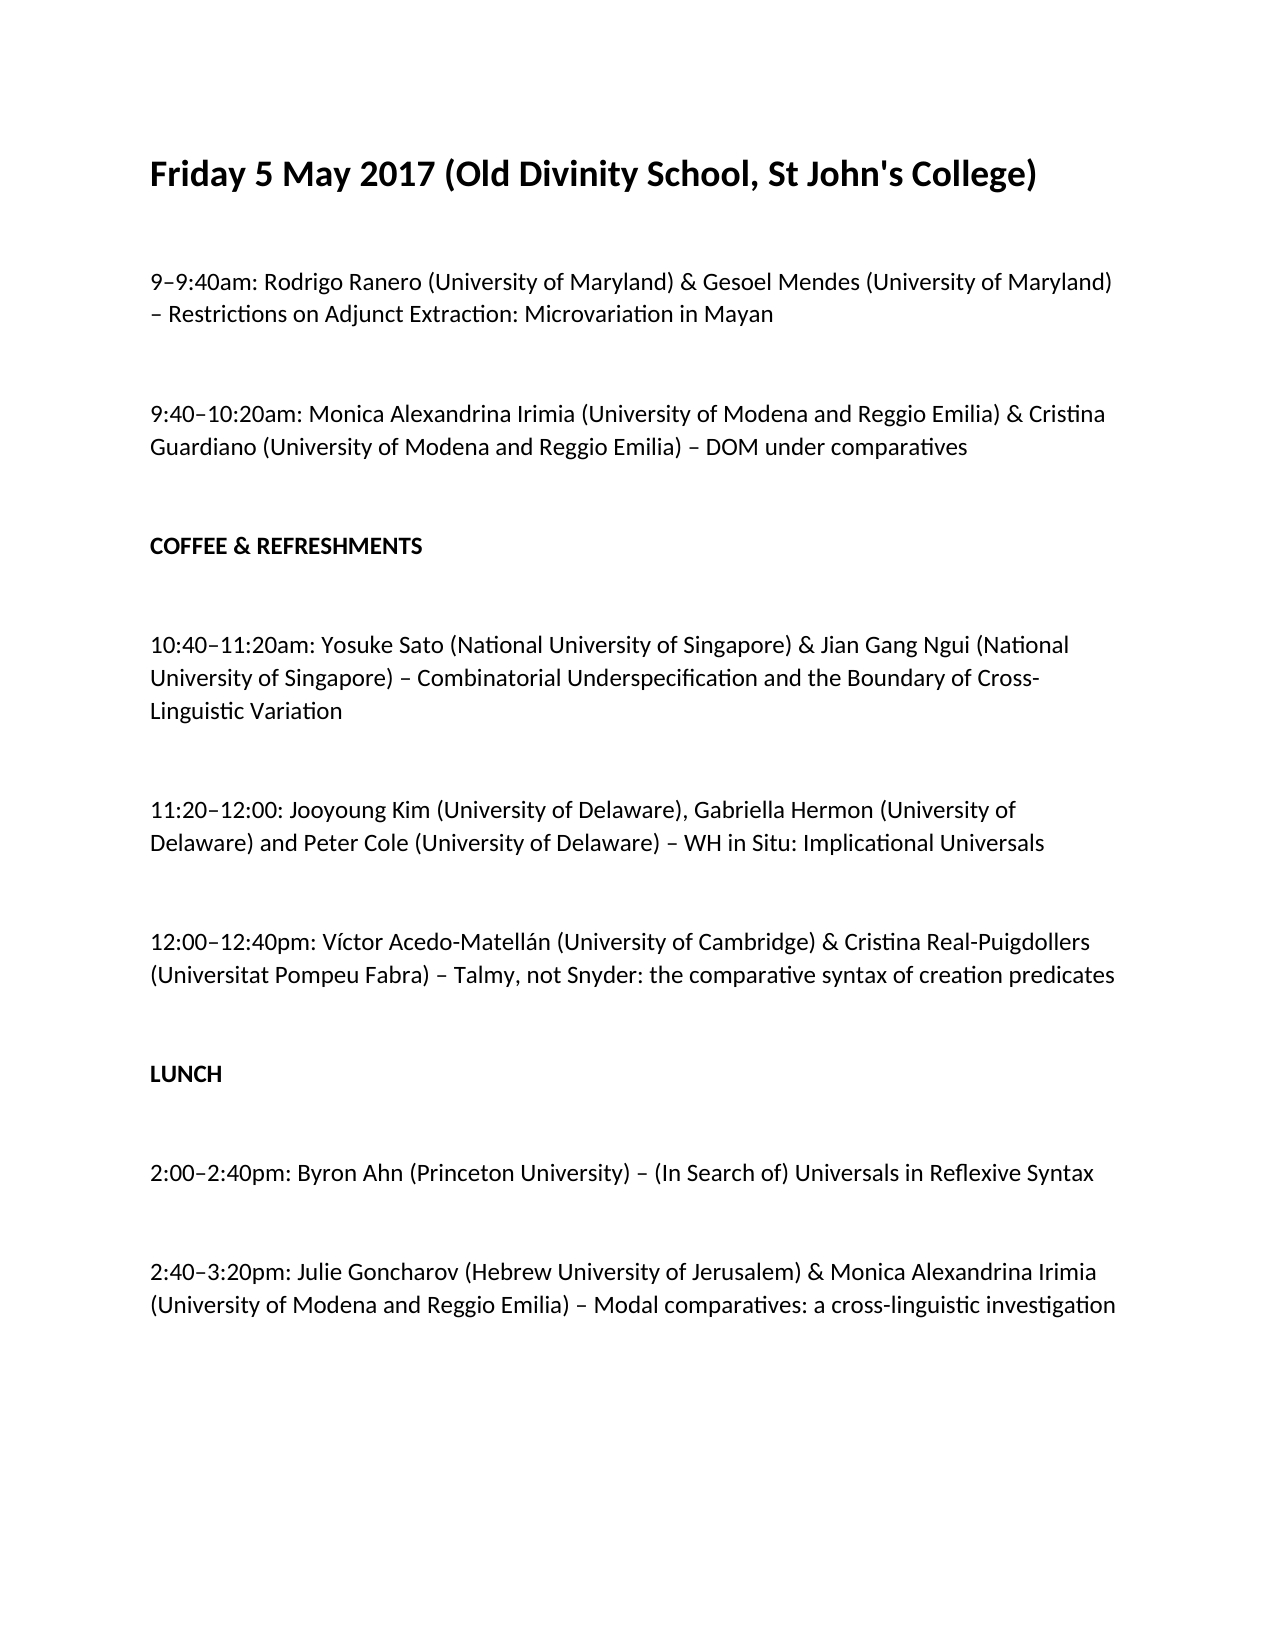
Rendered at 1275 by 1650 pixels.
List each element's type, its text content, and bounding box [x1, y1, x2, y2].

text COFFEE & REFRESHMENTS [150, 530, 1125, 560]
text 9–9:40am: Rodrigo Ranero (University of Maryland) & Gesoel Mendes (University of Maryland) – Restrictions on Adjunct Extraction: Microvariation in Mayan [150, 266, 1125, 329]
text Friday 5 May 2017 (Old Divinity School, St John's College) [150, 150, 1125, 196]
text 2:00–2:40pm: Byron Ahn (Princeton University) – (In Search of) Universals in Reflexive Syntax [150, 1157, 1125, 1188]
text 10:40–11:20am: Yosuke Sato (National University of Singapore) & Jian Gang Ngui (National University of Singapore) – Combinatorial Underspecification and the Boundary of Cross-Linguistic Variation [150, 629, 1125, 725]
text 2:40–3:20pm: Julie Goncharov (Hebrew University of Jerusalem) & Monica Alexandrina Irimia (University of Modena and Reggio Emilia) – Modal comparatives: a cross-linguistic investigation [150, 1257, 1125, 1320]
text 12:00–12:40pm: Víctor Acedo-Matellán (University of Cambridge) & Cristina Real-Puigdollers (Universitat Pompeu Fabra) – Talmy, not Snyder: the comparative syntax of creation predicates [150, 926, 1125, 989]
text 9:40–10:20am: Monica Alexandrina Irimia (University of Modena and Reggio Emilia) & Cristina Guardiano (University of Modena and Reggio Emilia) – DOM under comparatives [150, 398, 1125, 461]
text LUNCH [150, 1058, 1125, 1089]
text 11:20–12:00: Jooyoung Kim (University of Delaware), Gabriella Hermon (University of Delaware) and Peter Cole (University of Delaware) – WH in Situ: Implicational Universals [150, 794, 1125, 857]
